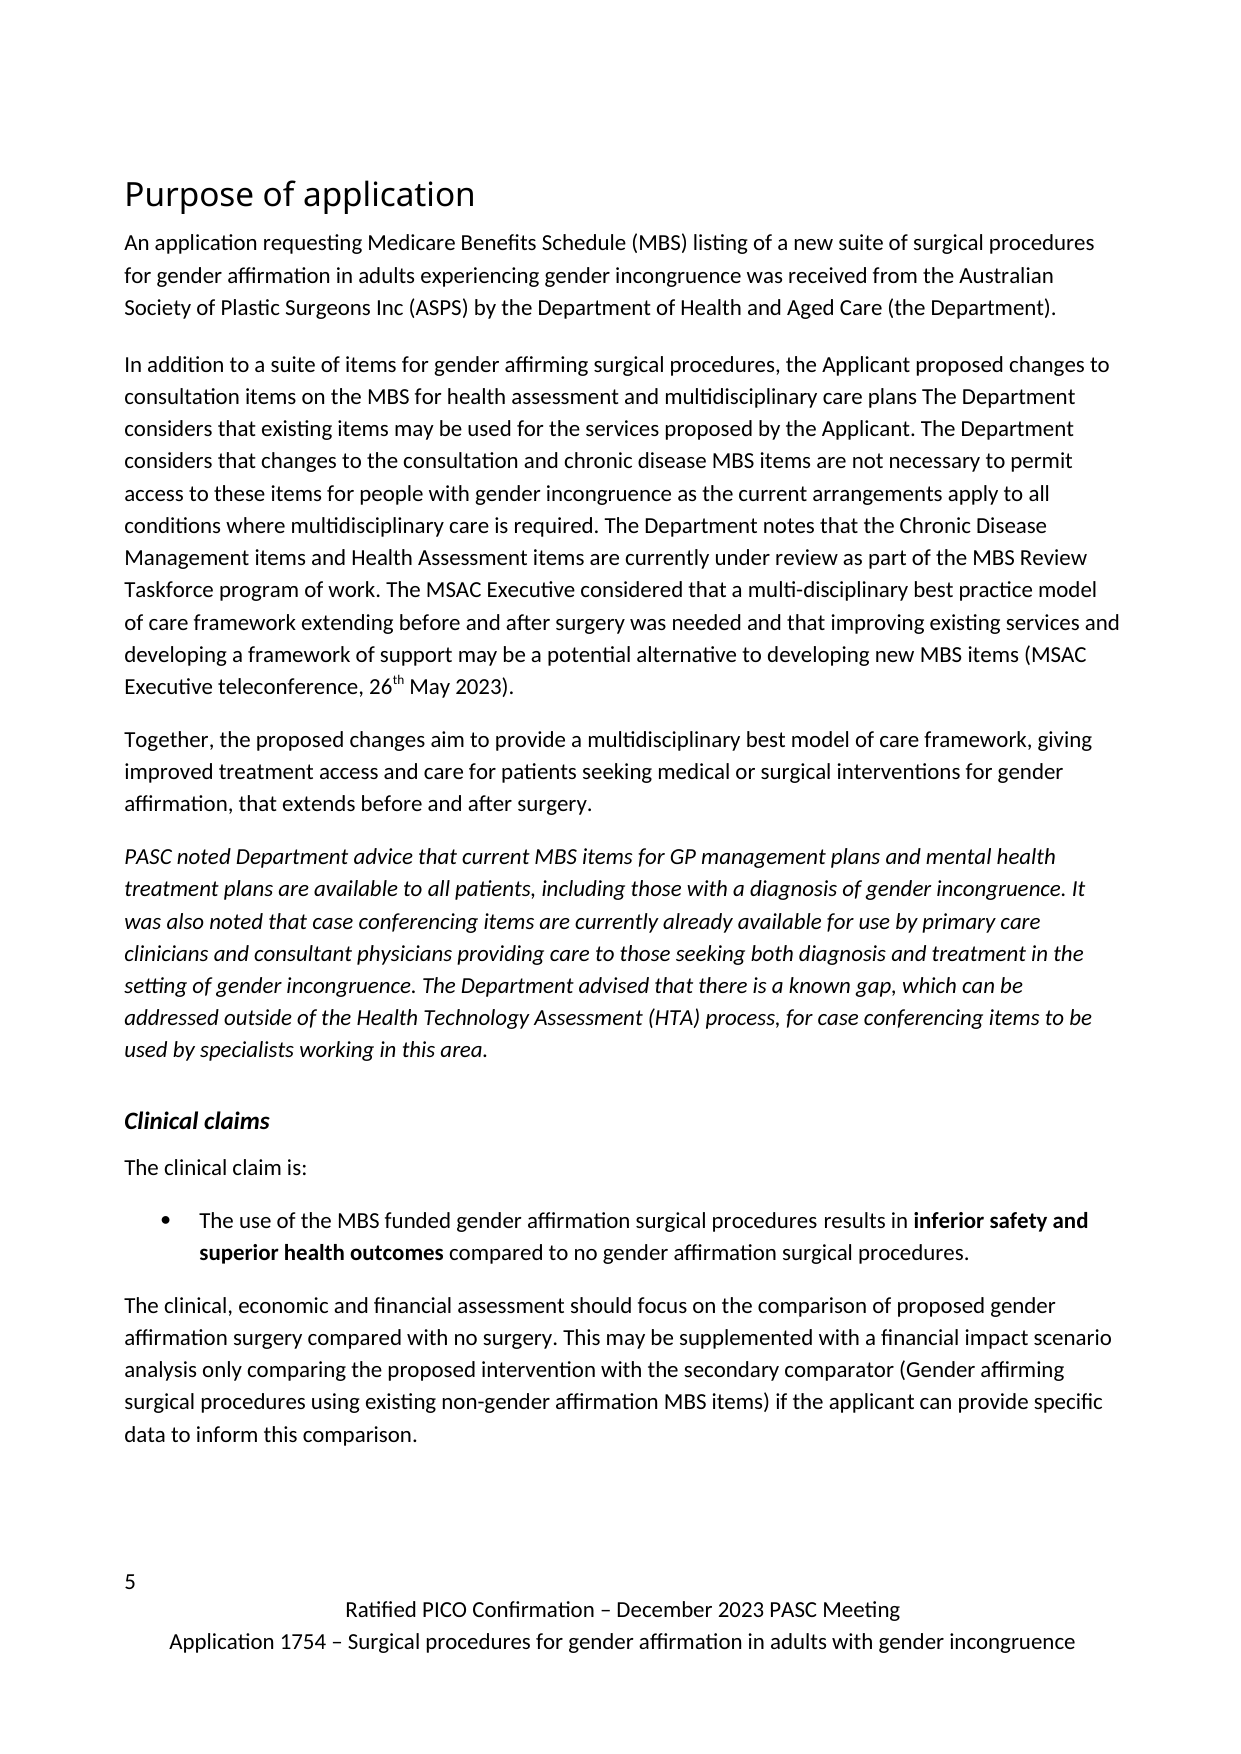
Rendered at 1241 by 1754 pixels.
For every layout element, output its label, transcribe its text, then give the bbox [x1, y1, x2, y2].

text Together, the proposed changes aim to provide a multidisciplinary best model of care framework, giving improved treatment access and care for patients seeking medical or surgical interventions for gender affirmation, that extends before and after surgery. [124, 725, 1122, 817]
text The clinical claim is: [124, 1153, 1122, 1181]
subtitle Clinical claims [124, 1105, 1122, 1136]
subtitle Purpose of application [124, 171, 1122, 216]
list The use of the MBS funded gender affirmation surgical procedures results in inferior safety and superior health outcomes compared to no gender affirmation surgical procedures. [162, 1206, 1122, 1266]
text The clinical, economic and financial assessment should focus on the comparison of proposed gender affirmation surgery compared with no surgery. This may be supplemented with a financial impact scenario analysis only comparing the proposed intervention with the secondary comparator (Gender affirming surgical procedures using existing non-gender affirmation MBS items) if the applicant can provide specific data to inform this comparison. [124, 1291, 1122, 1448]
text In addition to a suite of items for gender affirming surgical procedures, the Applicant proposed changes to consultation items on the MBS for health assessment and multidisciplinary care plans The Department considers that existing items may be used for the services proposed by the Applicant. The Department considers that changes to the consultation and chronic disease MBS items are not necessary to permit access to these items for people with gender incongruence as the current arrangements apply to all conditions where multidisciplinary care is required. The Department notes that the Chronic Disease Management items and Health Assessment items are currently under review as part of the MBS Review Taskforce program of work. The MSAC Executive considered that a multi-disciplinary best practice model of care framework extending before and after surgery was needed and that improving existing services and developing a framework of support may be a potential alternative to developing new MBS items (MSAC Executive teleconference, 26th May 2023). [124, 350, 1122, 700]
text An application requesting Medicare Benefits Schedule (MBS) listing of a new suite of surgical procedures for gender affirmation in adults experiencing gender incongruence was received from the Australian Society of Plastic Surgeons Inc (ASPS) by the Department of Health and Aged Care (the Department). [124, 228, 1122, 321]
text PASC noted Department advice that current MBS items for GP management plans and mental health treatment plans are available to all patients, including those with a diagnosis of gender incongruence. It was also noted that case conferencing items are currently already available for use by primary care clinicians and consultant physicians providing care to those seeking both diagnosis and treatment in the setting of gender incongruence. The Department advised that there is a known gap, which can be addressed outside of the Health Technology Assessment (HTA) process, for case conferencing items to be used by specialists working in this area. [124, 842, 1122, 1063]
